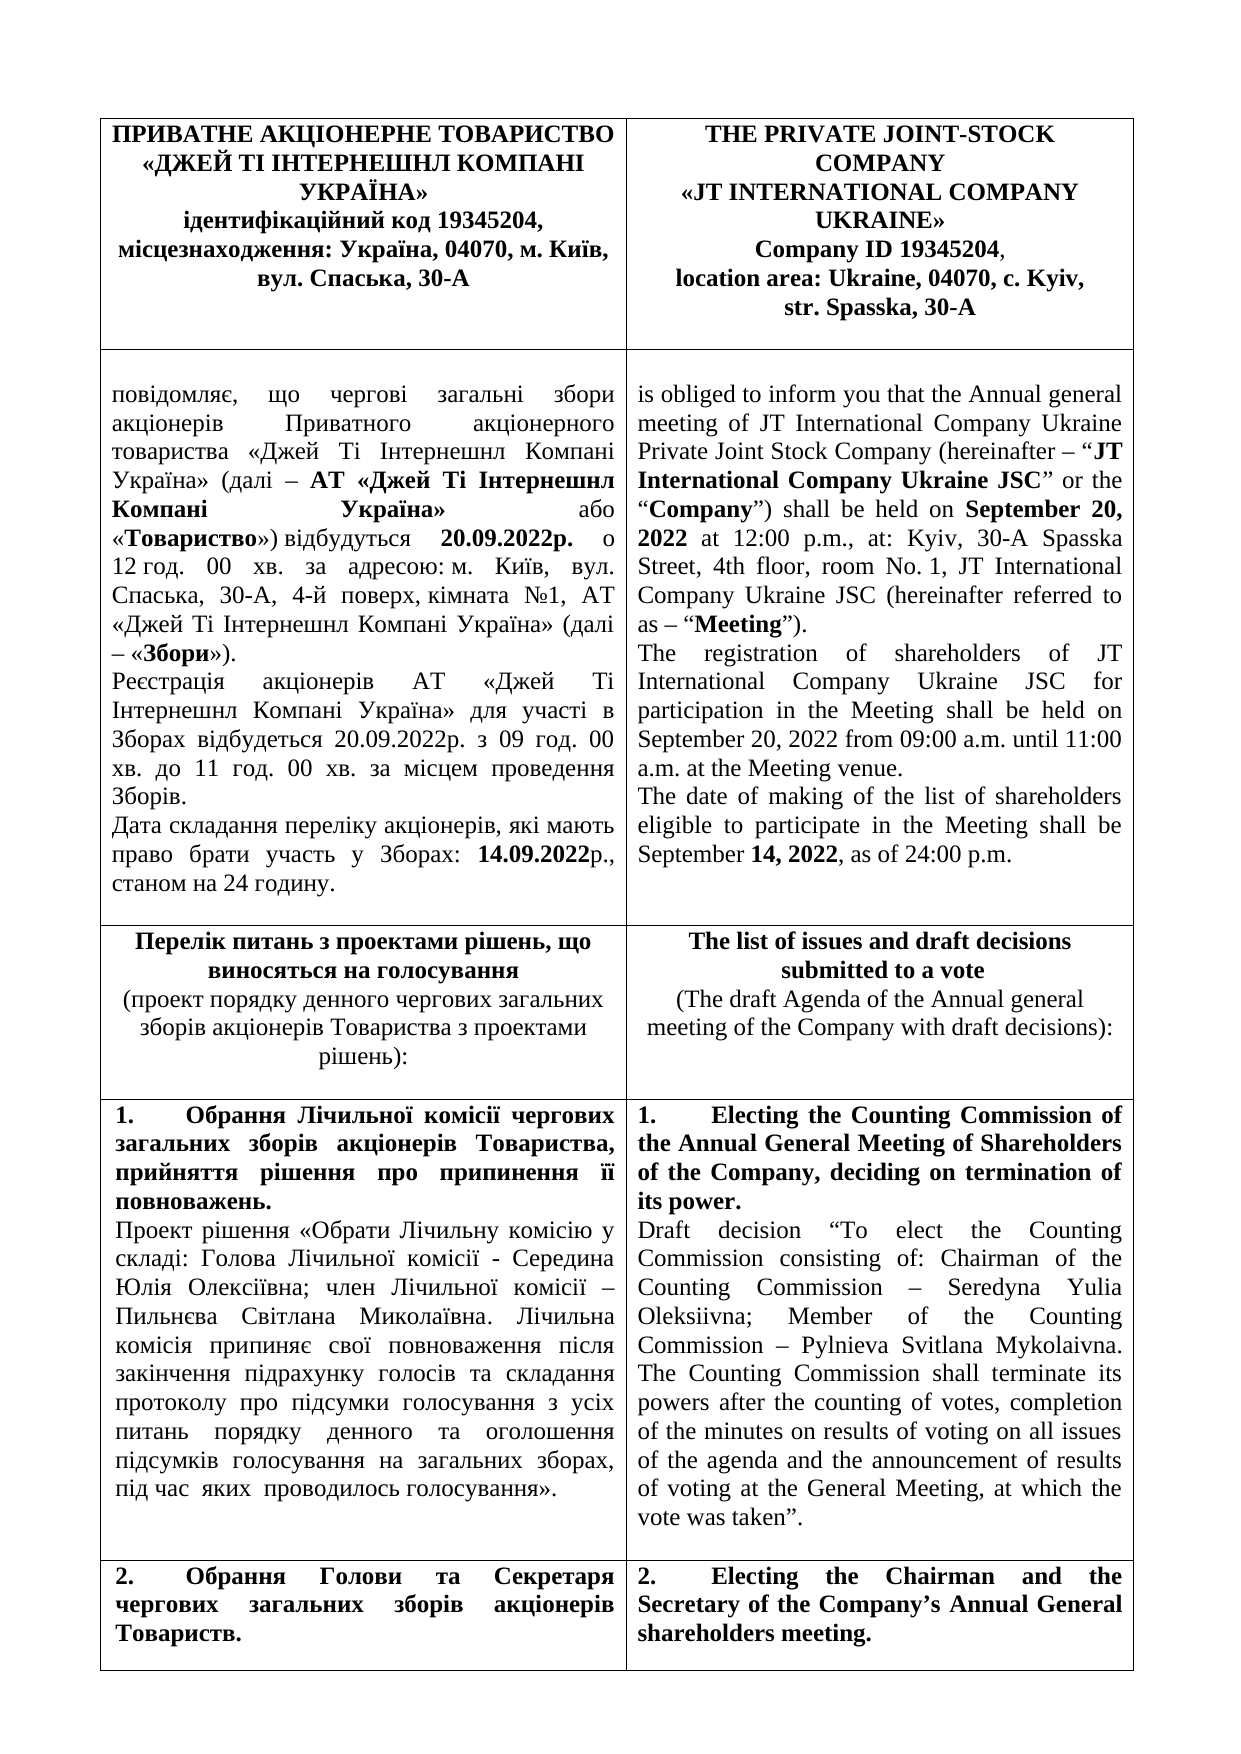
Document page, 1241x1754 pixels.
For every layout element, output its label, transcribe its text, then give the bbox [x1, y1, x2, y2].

table_cell Обрання Лічильної комісії чергових загальних зборів акціонерів Товариства, прийняття рішення про припинення її повноважень. Проект рішення «Обрати Лічильну комісію у складі: Голова Лічильної комісії - Середина Юлія Олексіївна; член Лічильної комісії – Пильнєва Світлана Миколаївна. Лічильна комісія припиняє свої повноваження після закінчення підрахунку голосів та складання протоколу про підсумки голосування з усіх питань порядку денного та оголошення підсумків голосування на загальних зборах, під час яких проводилось голосування». [101, 1100, 626, 1560]
table_cell повідомляє, що чергові загальні збори акціонерів Приватного акціонерного товариства «Джей Ті Інтернешнл Компані Україна» (далі – АТ «Джей Ті Інтернешнл Компані Україна» або «Товариство») відбудуться 20.09.2022р. о 12 год. 00 хв. за адресою: м. Київ, вул. Спаська, 30-А, 4-й поверх, кімната №1, АТ «Джей Ті Інтернешнл Компані Україна» (далі – «Збори»). Реєстрація акціонерів АТ «Джей Ті Інтернешнл Компані Україна» для участі в Зборах відбудеться 20.09.2022р. з 09 год. 00 хв. до 11 год. 00 хв. за місцем проведення Зборів. Дата складання переліку акціонерів, які мають право брати участь у Зборах: 14.09.2022р., станом на 24 годину. [101, 350, 626, 925]
table_cell Перелік питань з проектами рішень, що виносяться на голосування (проект порядку денного чергових загальних зборів акціонерів Товариства з проектами рішень): [101, 926, 626, 1099]
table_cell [101, 1561, 626, 1670]
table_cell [627, 1561, 1133, 1670]
table_header THE PRIVATE JOINT-STOCK COMPANY «JT INTERNATIONAL COMPANY UKRAINE» Company ID 19345204, location area: Ukraine, 04070, c. Kyiv, str. Spasska, 30-A [627, 119, 1133, 349]
table_cell is obliged to inform you that the Annual general meeting of JT International Company Ukraine Private Joint Stock Company (hereinafter – “JT International Company Ukraine JSC” or the “Company”) shall be held on September 20, 2022 at 12:00 p.m., at: Kyiv, 30-A Spasska Street, 4th floor, room No. 1, JT International Company Ukraine JSC (hereinafter referred to as – “Meeting”). The registration of shareholders of JT International Company Ukraine JSC for participation in the Meeting shall be held on September 20, 2022 from 09:00 a.m. until 11:00 a.m. at the Meeting venue. The date of making of the list of shareholders eligible to participate in the Meeting shall be September 14, 2022, as of 24:00 p.m. [627, 350, 1133, 925]
table_header ПРИВАТНЕ АКЦІОНЕРНЕ ТОВАРИСТВО «ДЖЕЙ ТІ ІНТЕРНЕШНЛ КОМПАНІ УКРАЇНА» ідентифікаційний код 19345204, місцезнаходження: Україна, 04070, м. Київ, вул. Спаська, 30-А [101, 119, 626, 349]
table_cell The list of issues and draft decisions submitted to a vote (The draft Agenda of the Annual general meeting of the Company with draft decisions): [627, 926, 1133, 1099]
table_cell Electing the Counting Commission of the Annual General Meeting of Shareholders of the Company, deciding on termination of its power. Draft decision “To elect the Counting Commission consisting of: Chairman of the Counting Commission – Seredyna Yulia Oleksiivna; Member of the Counting Commission – Pylnieva Svitlana Mykolaivna. The Counting Commission shall terminate its powers after the counting of votes, completion of the minutes on results of voting on all issues of the agenda and the announcement of results of voting at the General Meeting, at which the vote was taken”. [627, 1100, 1133, 1560]
